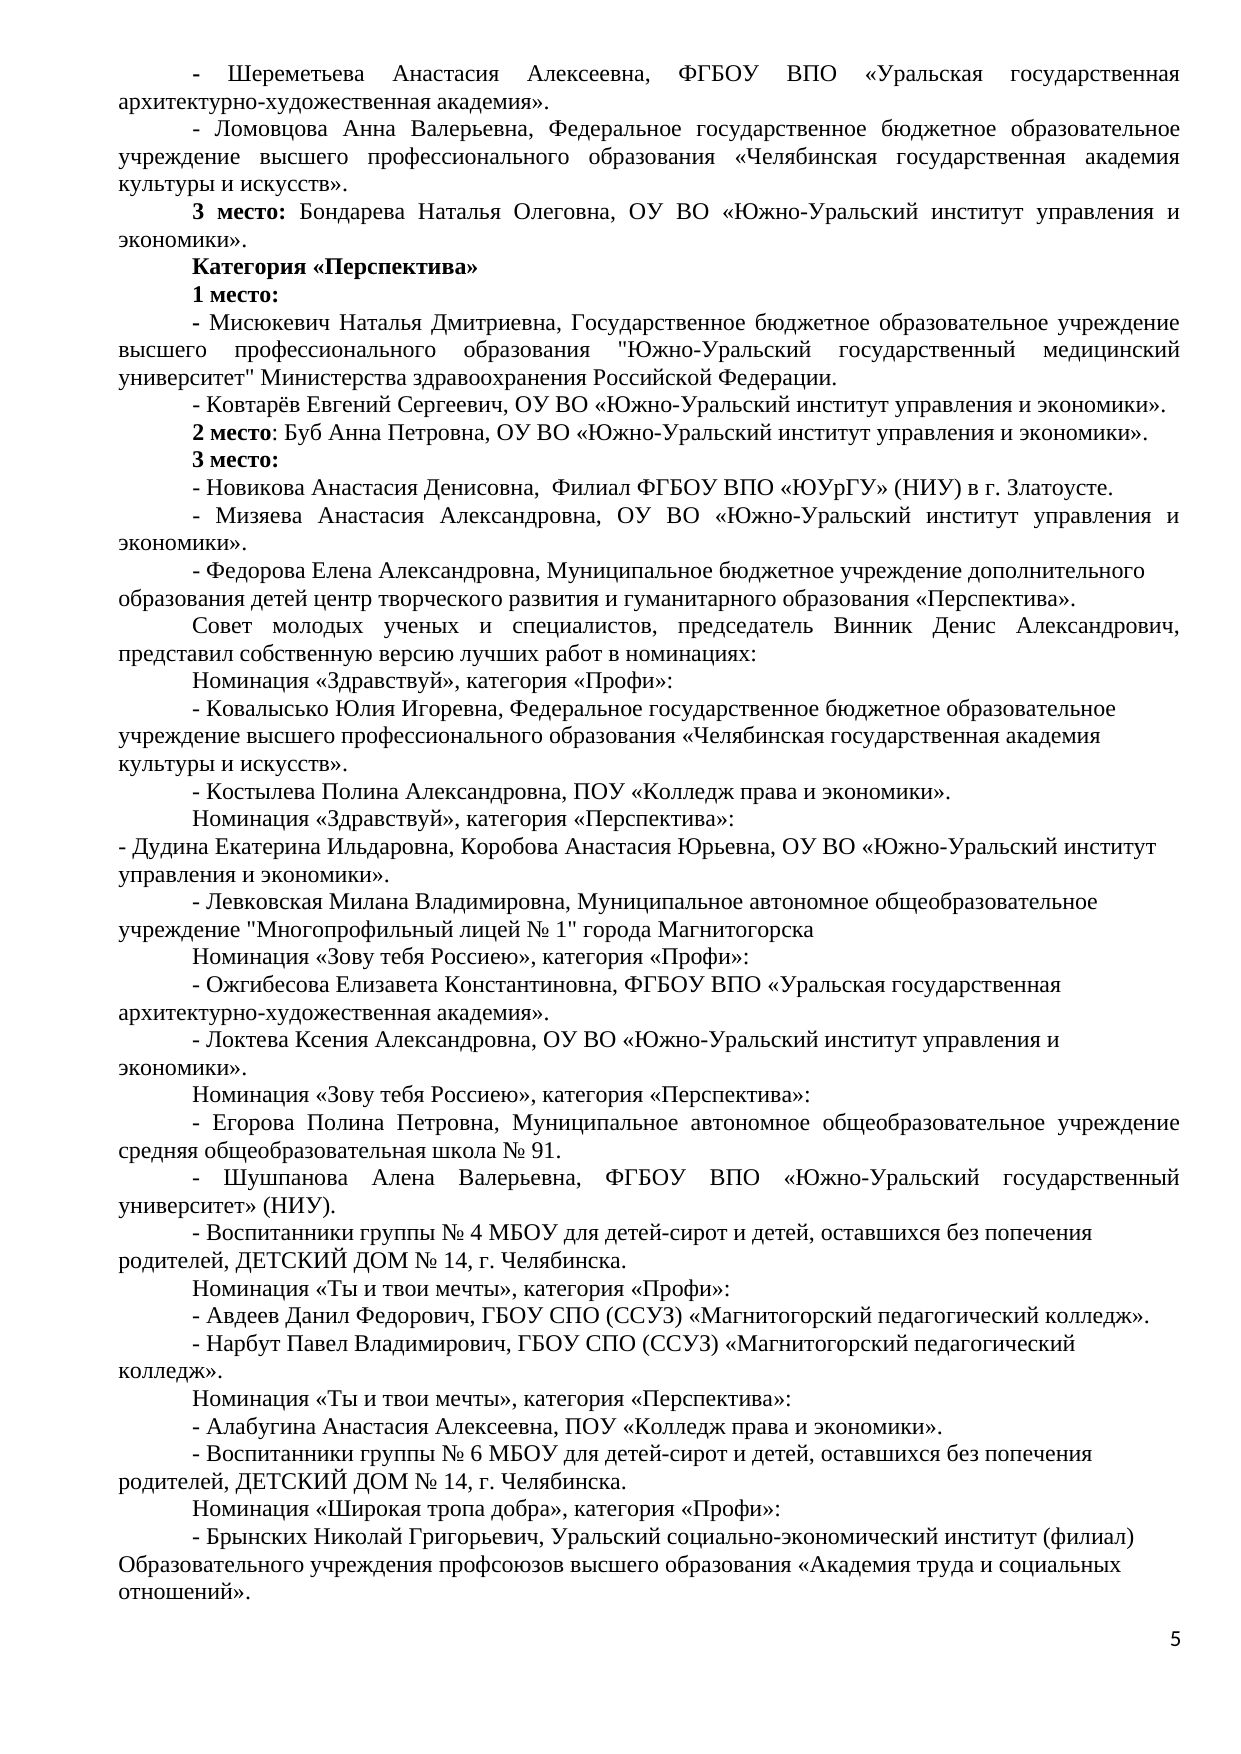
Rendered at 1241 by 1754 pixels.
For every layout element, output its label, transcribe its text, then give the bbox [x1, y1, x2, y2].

text 3 место: [118, 446, 1181, 473]
text - Левковская Милана Владимировна, Муниципальное автономное общеобразовательное учреждение "Многопрофильный лицей № 1" города Магнитогорска [118, 887, 1181, 942]
text - Авдеев Данил Федорович, ГБОУ СПО (ССУЗ) «Магнитогорский педагогический колледж». [118, 1301, 1181, 1329]
text Номинация «Зову тебя Россиею», категория «Профи»: [118, 942, 1181, 970]
text - Локтева Ксения Александровна, ОУ ВО «Южно-Уральский институт управления и экономики». [118, 1025, 1181, 1080]
text - Брынских Николай Григорьевич, Уральский социально-экономический институт (филиал) Образовательного учреждения профсоюзов высшего образования «Академия труда и социальных отношений». [118, 1522, 1181, 1605]
text - Егорова Полина Петровна, Муниципальное автономное общеобразовательное учреждение средняя общеобразовательная школа № 91. [118, 1108, 1181, 1163]
text - Мисюкевич Наталья Дмитриевна, Государственное бюджетное образовательное учреждение высшего профессионального образования "Южно-Уральский государственный медицинский университет" Министерства здравоохранения Российской Федерации. [118, 307, 1181, 390]
text - Воспитанники группы № 4 МБОУ для детей-сирот и детей, оставшихся без попечения родителей, ДЕТСКИЙ ДОМ № 14, г. Челябинска. [118, 1218, 1181, 1274]
text 3 место: Бондарева Наталья Олеговна, ОУ ВО «Южно-Уральский институт управления и экономики». [118, 197, 1181, 252]
text 1 место: [118, 280, 1181, 307]
text - Ломовцова Анна Валерьевна, Федеральное государственное бюджетное образовательное учреждение высшего профессионального образования «Челябинская государственная академия культуры и искусств». [118, 114, 1181, 197]
text - Воспитанники группы № 6 МБОУ для детей-сирот и детей, оставшихся без попечения родителей, ДЕТСКИЙ ДОМ № 14, г. Челябинска. [118, 1439, 1181, 1494]
text Номинация «Ты и твои мечты», категория «Перспектива»: [118, 1384, 1181, 1412]
text Совет молодых ученых и специалистов, председатель Винник Денис Александрович, представил собственную версию лучших работ в номинациях: [118, 611, 1181, 666]
text Номинация «Здравствуй», категория «Перспектива»: [118, 804, 1181, 832]
text Номинация «Широкая тропа добра», категория «Профи»: [118, 1494, 1181, 1522]
text - Федорова Елена Александровна, Муниципальное бюджетное учреждение дополнительного образования детей центр творческого развития и гуманитарного образования «Перспектива». [118, 556, 1181, 611]
text - Шушпанова Алена Валерьевна, ФГБОУ ВПО «Южно-Уральский государственный университет» (НИУ). [118, 1163, 1181, 1218]
text Категория «Перспектива» [118, 252, 1181, 280]
text 2 место: Буб Анна Петровна, ОУ ВО «Южно-Уральский институт управления и экономики». [118, 418, 1181, 446]
text - Ожгибесова Елизавета Константиновна, ФГБОУ ВПО «Уральская государственная архитектурно-художественная академия». [118, 970, 1181, 1025]
text Номинация «Здравствуй», категория «Профи»: [118, 666, 1181, 694]
text - Ковалысько Юлия Игоревна, Федеральное государственное бюджетное образовательное учреждение высшего профессионального образования «Челябинская государственная академия культуры и искусств». [118, 694, 1181, 777]
text - Новикова Анастасия Денисовна, Филиал ФГБОУ ВПО «ЮУрГУ» (НИУ) в г. Златоусте. [118, 473, 1181, 501]
text - Костылева Полина Александровна, ПОУ «Колледж права и экономики». [118, 777, 1181, 804]
text - Мизяева Анастасия Александровна, ОУ ВО «Южно-Уральский институт управления и экономики». [118, 501, 1181, 556]
text - Ковтарёв Евгений Сергеевич, ОУ ВО «Южно-Уральский институт управления и экономики». [118, 390, 1181, 418]
text Номинация «Ты и твои мечты», категория «Профи»: [118, 1274, 1181, 1301]
text - Дудина Екатерина Ильдаровна, Коробова Анастасия Юрьевна, ОУ ВО «Южно-Уральский институт управления и экономики». [118, 832, 1181, 887]
text - Алабугина Анастасия Алексеевна, ПОУ «Колледж права и экономики». [118, 1412, 1181, 1439]
text Номинация «Зову тебя Россиею», категория «Перспектива»: [118, 1080, 1181, 1108]
text - Нарбут Павел Владимирович, ГБОУ СПО (ССУЗ) «Магнитогорский педагогический колледж». [118, 1329, 1181, 1384]
text - Шереметьева Анастасия Алексеевна, ФГБОУ ВПО «Уральская государственная архитектурно-художественная академия». [118, 59, 1181, 114]
